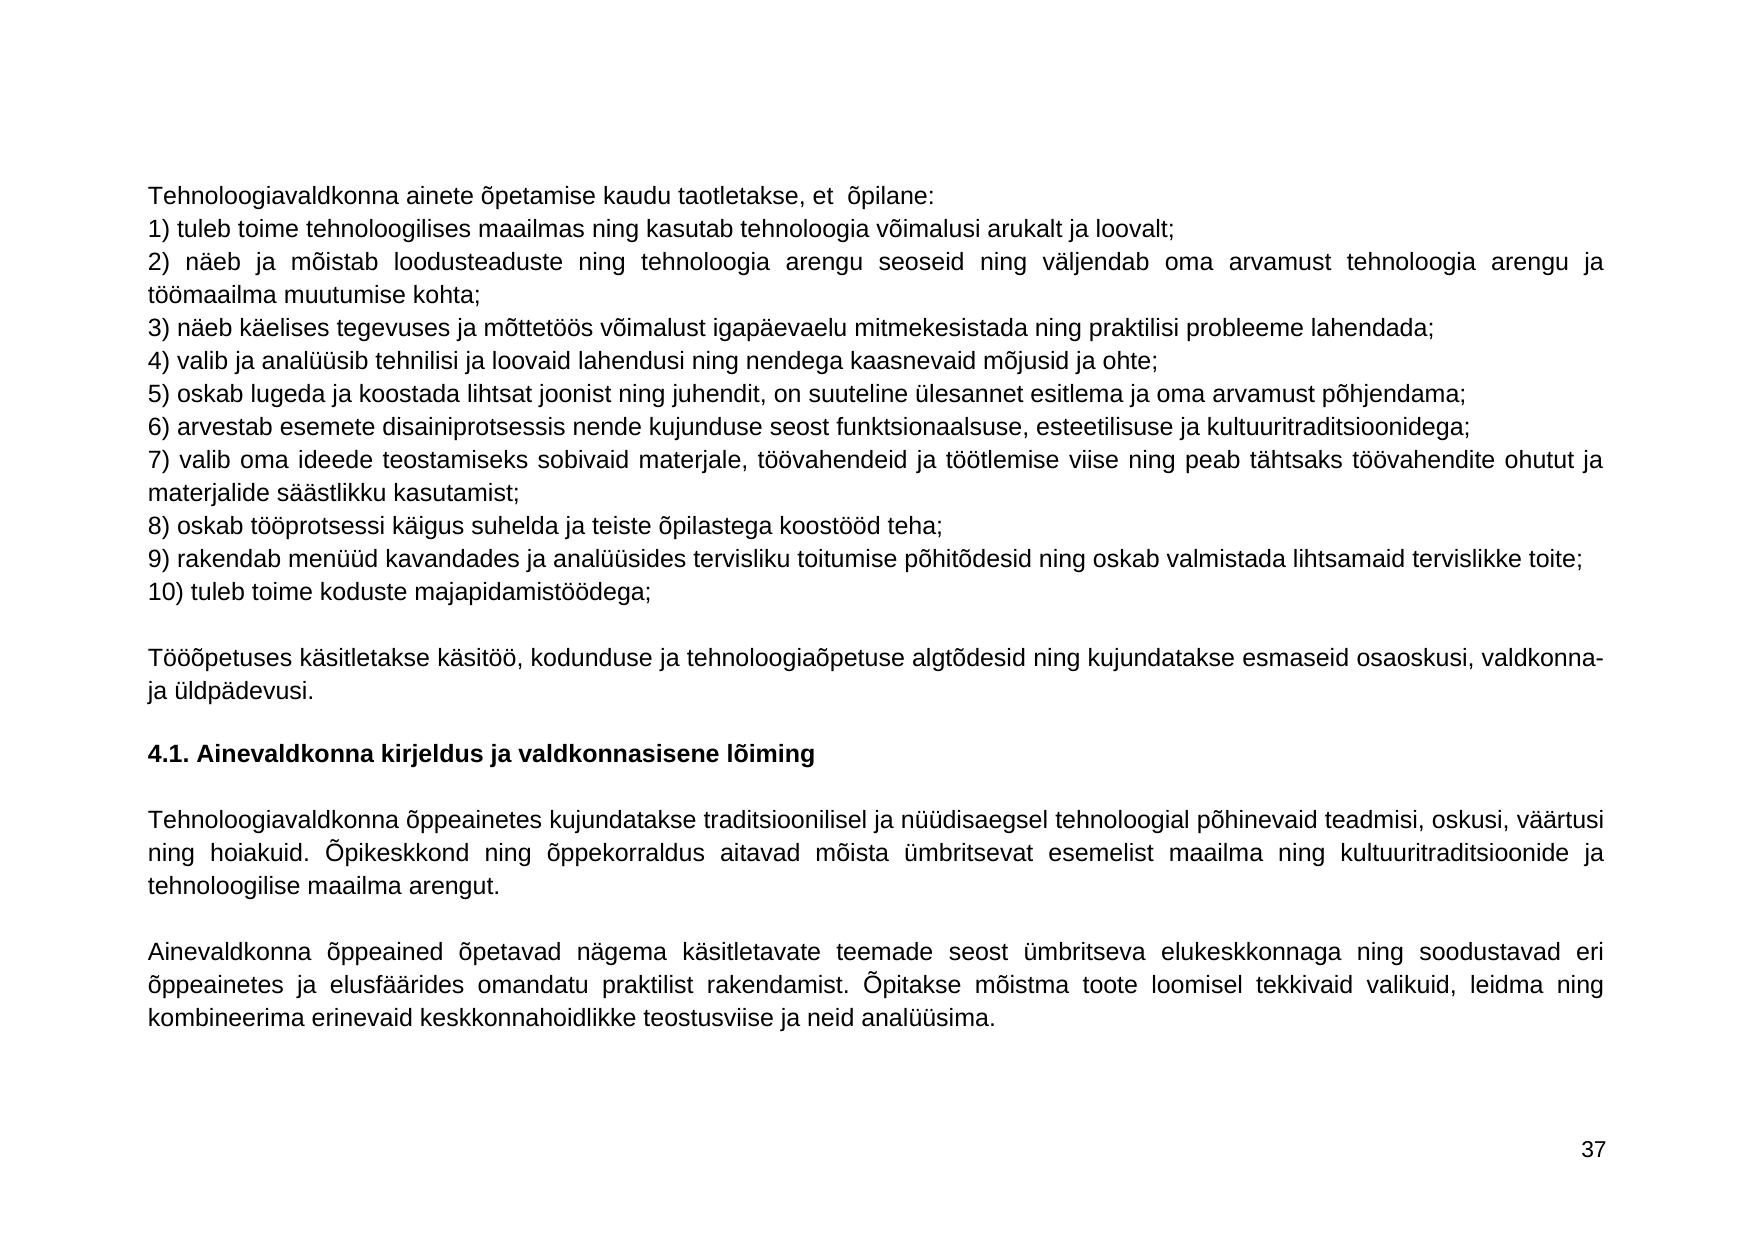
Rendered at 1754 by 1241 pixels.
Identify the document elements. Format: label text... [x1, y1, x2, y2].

text 10) tuleb toime koduste majapidamistöödega; [148, 577, 1606, 606]
text 3) näeb käelises tegevuses ja mõttetöös võimalust igapäevaelu mitmekesistada ning praktilisi probleeme lahendada; [148, 313, 1606, 341]
text Ainevaldkonna õppeained õpetavad nägema käsitletavate teemade seost ümbritseva elukeskkonnaga ning soodustavad eri õppeainetes ja elusfäärides omandatu praktilist rakendamist. Õpitakse mõistma toote loomisel tekkivaid valikuid, leidma ning kombineerima erinevaid keskkonnahoidlikke teostusviise ja neid analüüsima. [148, 937, 1606, 1032]
text 1) tuleb toime tehnoloogilises maailmas ning kasutab tehnoloogia võimalusi arukalt ja loovalt; [148, 214, 1606, 242]
text 7) valib oma ideede teostamiseks sobivaid materjale, töövahendeid ja töötlemise viise ning peab tähtsaks töövahendite ohutut ja materjalide säästlikku kasutamist; [148, 445, 1606, 507]
text 9) rakendab menüüd kavandades ja analüüsides tervisliku toitumise põhitõdesid ning oskab valmistada lihtsamaid tervislikke toite; [148, 544, 1606, 573]
text 2) näeb ja mõistab loodusteaduste ning tehnoloogia arengu seoseid ning väljendab oma arvamust tehnoloogia arengu ja töömaailma muutumise kohta; [148, 247, 1606, 308]
text 6) arvestab esemete disainiprotsessis nende kujunduse seost funktsionaalsuse, esteetilisuse ja kultuuritraditsioonidega; [148, 412, 1606, 441]
text Tehnoloogiavaldkonna ainete õpetamise kaudu taotletakse, et õpilane: [148, 181, 1606, 209]
text 4) valib ja analüüsib tehnilisi ja loovaid lahendusi ning nendega kaasnevaid mõjusid ja ohte; [148, 346, 1606, 374]
text Tehnoloogiavaldkonna õppeainetes kujundatakse traditsioonilisel ja nüüdisaegsel tehnoloogial põhinevaid teadmisi, oskusi, väärtusi ning hoiakuid. Õpikeskkond ning õppekorraldus aitavad mõista ümbritsevat esemelist maailma ning kultuuritraditsioonide ja tehnoloogilise maailma arengut. [148, 805, 1606, 900]
text Tööõpetuses käsitletakse käsitöö, kodunduse ja tehnoloogiaõpetuse algtõdesid ning kujundatakse esmaseid osaoskusi, valdkonna- ja üldpädevusi. [148, 643, 1606, 705]
text 4.1. Ainevaldkonna kirjeldus ja valdkonnasisene lõiming [148, 739, 1606, 768]
text 8) oskab tööprotsessi käigus suhelda ja teiste õpilastega koostööd teha; [148, 511, 1606, 539]
text 5) oskab lugeda ja koostada lihtsat joonist ning juhendit, on suuteline ülesannet esitlema ja oma arvamust põhjendama; [148, 379, 1606, 407]
